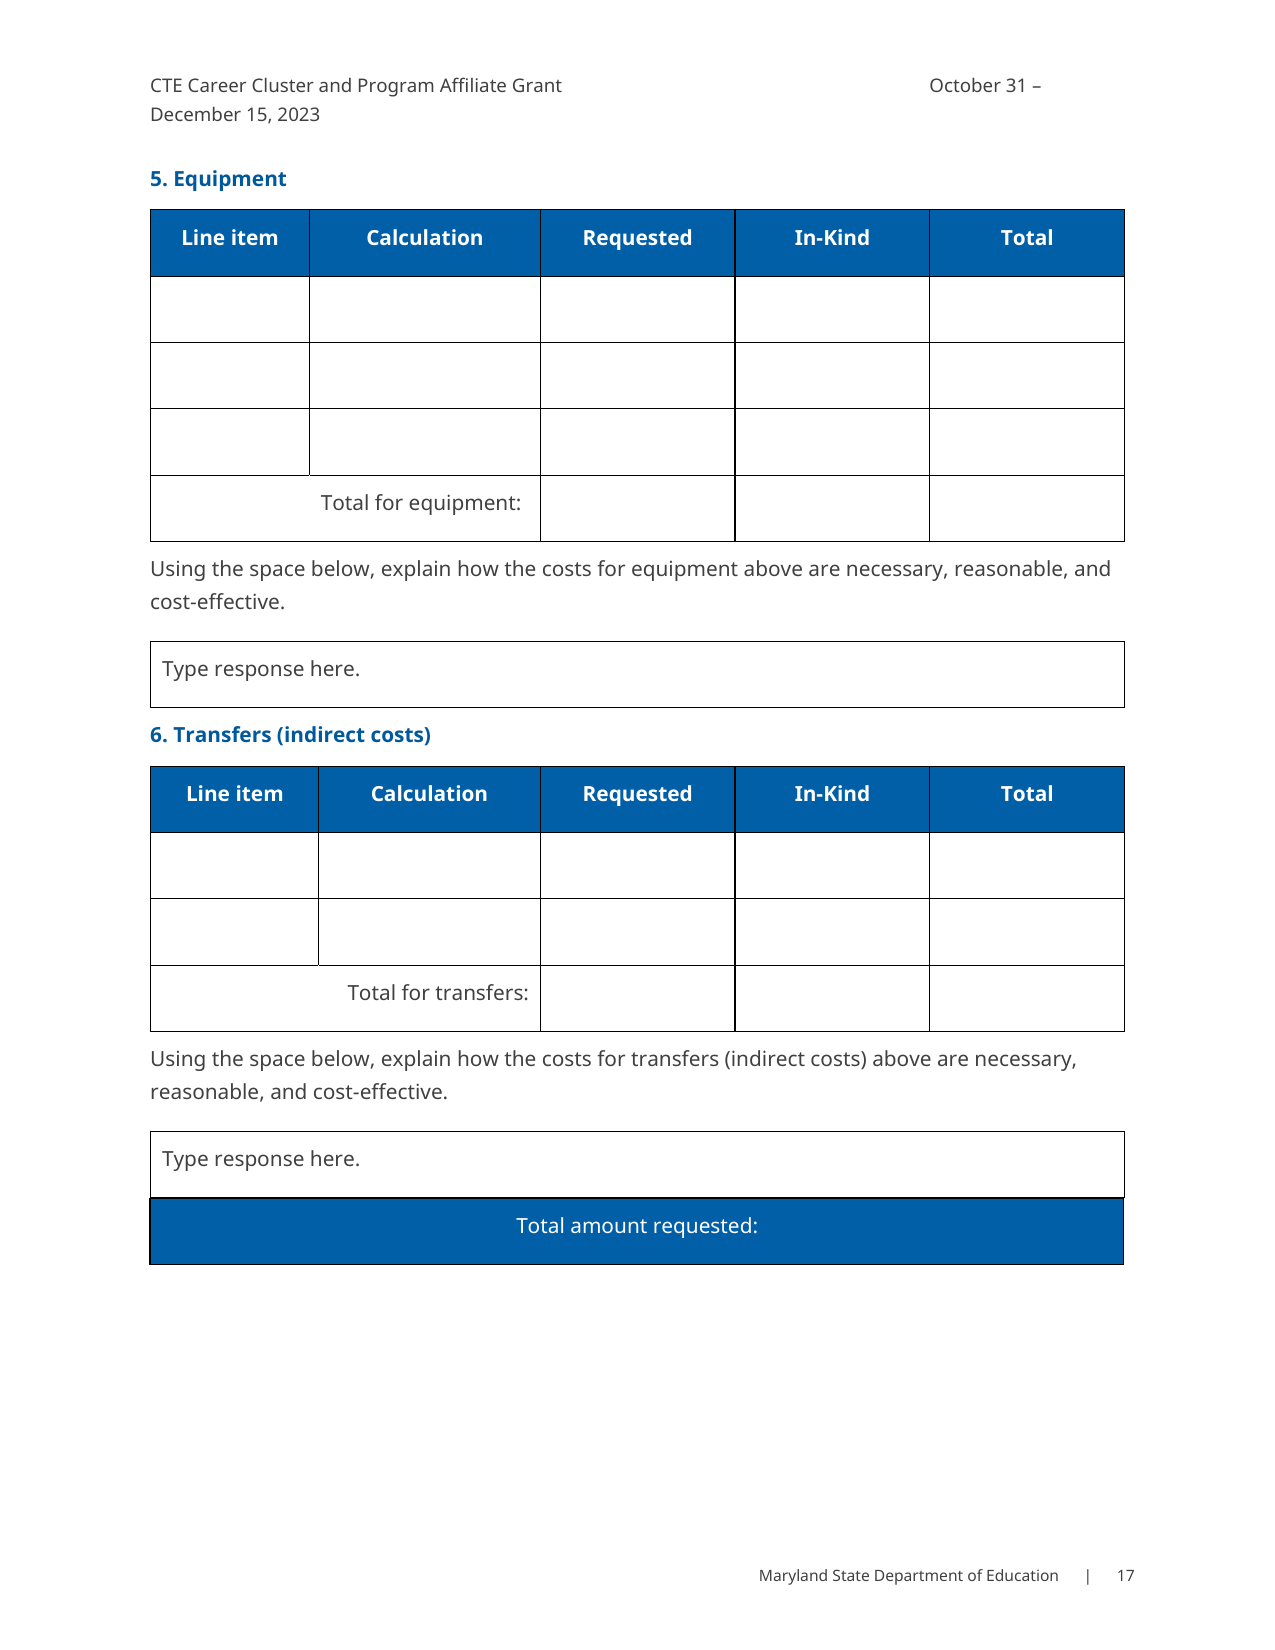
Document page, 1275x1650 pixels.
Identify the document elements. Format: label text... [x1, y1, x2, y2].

text Using the space below, explain how the costs for equipment above are necessary, reasonable, and cost-effective. [150, 554, 1125, 616]
table_cell [541, 899, 734, 965]
table_header Requested [541, 210, 734, 276]
table_cell [930, 277, 1124, 342]
table_cell [151, 966, 318, 1031]
table_cell [736, 409, 929, 475]
table_cell [930, 966, 1124, 1031]
table_header Requested [541, 767, 734, 832]
table_cell [541, 343, 734, 408]
table_cell [736, 899, 929, 965]
table_header Line item [151, 767, 318, 832]
table_cell [930, 833, 1124, 898]
table_cell [151, 476, 309, 541]
table_cell [736, 476, 929, 541]
table_cell [541, 833, 734, 898]
table_header Type response here. [151, 1132, 1124, 1197]
table_cell [736, 966, 929, 1031]
table_header In-Kind [736, 210, 929, 276]
table_cell [736, 833, 929, 898]
table_cell [310, 409, 540, 475]
table_cell [541, 966, 734, 1031]
table_cell [310, 343, 540, 408]
table_header Total [930, 210, 1124, 276]
table_cell [319, 899, 540, 965]
text 6. Transfers (indirect costs) [150, 721, 1125, 749]
table_header Type response here. [151, 642, 1124, 707]
table_cell [541, 476, 734, 541]
table_cell [736, 343, 929, 408]
table_cell [736, 277, 929, 342]
table_header Total [930, 767, 1124, 832]
text 5. Equipment [150, 164, 1125, 193]
table_cell [541, 277, 734, 342]
table_header Line item [151, 210, 309, 276]
table_cell Total for transfers: [319, 966, 540, 1031]
text Using the space below, explain how the costs for transfers (indirect costs) above are necessary, reasonable, and cost-effective. [150, 1044, 1125, 1106]
table_cell [151, 833, 318, 898]
table_cell [930, 899, 1124, 965]
table_header In-Kind [736, 767, 929, 832]
table_cell [541, 409, 734, 475]
table_cell [151, 343, 309, 408]
table_cell [151, 899, 318, 965]
table_cell [319, 833, 540, 898]
table_cell Total for equipment: [310, 476, 540, 541]
table_cell [930, 476, 1124, 541]
table_cell [151, 409, 309, 475]
table_cell [151, 277, 309, 342]
table_header Calculation [319, 767, 540, 832]
table_cell [310, 277, 540, 342]
table_cell [930, 343, 1124, 408]
table_header Calculation [310, 210, 540, 276]
table_header Total amount requested: [151, 1199, 1123, 1264]
table_cell [930, 409, 1124, 475]
